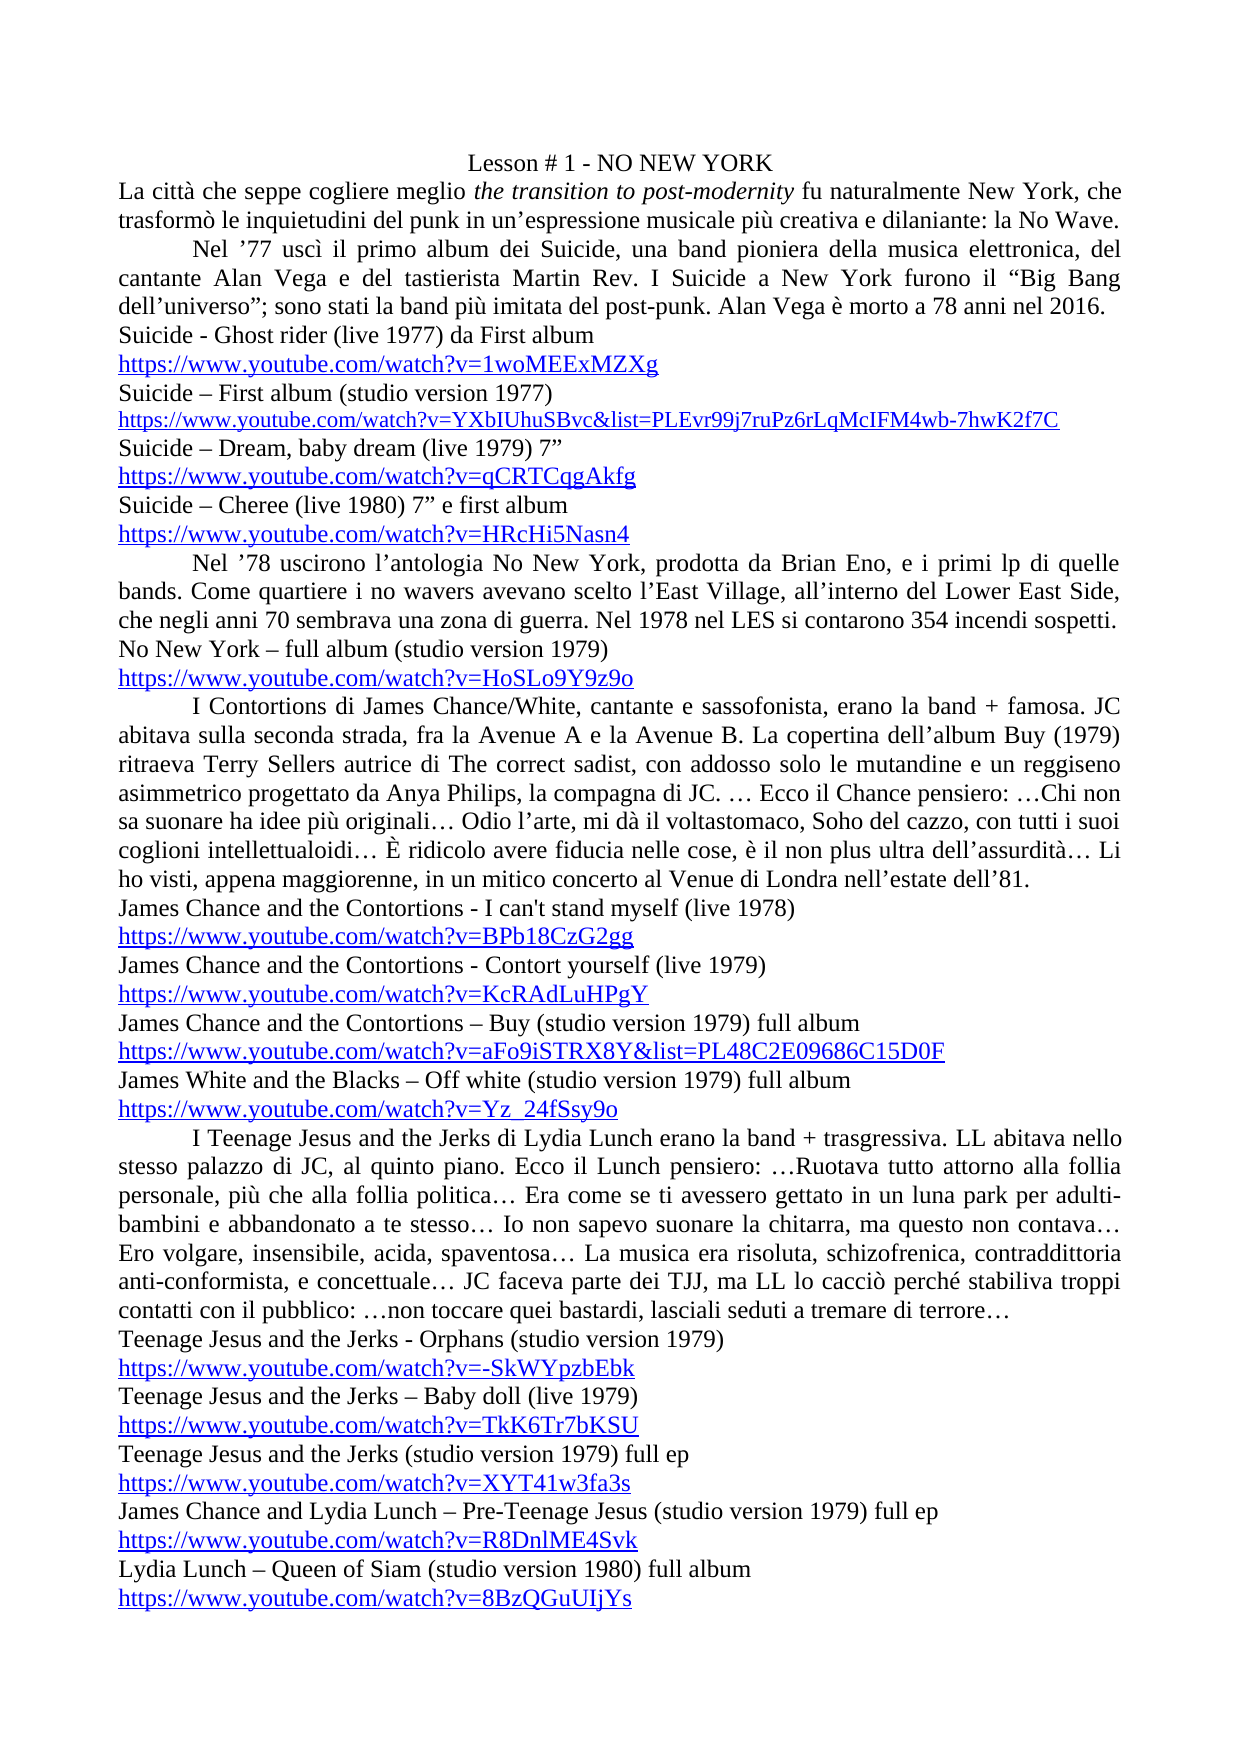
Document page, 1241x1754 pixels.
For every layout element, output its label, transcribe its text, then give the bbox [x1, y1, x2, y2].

text https://www.youtube.com/watch?v=aFo9iSTRX8Y&list=PL48C2E09686C15D0F [118, 1036, 1122, 1065]
text Suicide – Dream, baby dream (live 1979) 7” [118, 433, 1122, 461]
text Suicide – Cheree (live 1980) 7” e first album [118, 490, 1122, 519]
text Lesson # 1 - NO NEW YORK [118, 148, 1122, 176]
text Teenage Jesus and the Jerks – Baby doll (live 1979) [118, 1381, 1122, 1410]
text I Teenage Jesus and the Jerks di Lydia Lunch erano la band + trasgressiva. LL abitava nello stesso palazzo di JC, al quinto piano. Ecco il Lunch pensiero: …Ruotava tutto attorno alla follia personale, più che alla follia politica… Era come se ti avessero gettato in un luna park per adulti-bambini e abbandonato a te stesso… Io non sapevo suonare la chitarra, ma questo non contava… Ero volgare, insensibile, acida, spaventosa… La musica era risoluta, schizofrenica, contraddittoria anti-conformista, e concettuale… JC faceva parte dei TJJ, ma LL lo cacciò perché stabiliva troppi contatti con il pubblico: …non toccare quei bastardi, lasciali seduti a tremare di terrore… [118, 1123, 1122, 1324]
text Lydia Lunch – Queen of Siam (studio version 1980) full album [118, 1554, 1122, 1583]
text https://www.youtube.com/watch?v=-SkWYpzbEbk [118, 1353, 1122, 1381]
text James Chance and the Contortions - I can't stand myself (live 1978) [118, 893, 1122, 921]
text La città che seppe cogliere meglio the transition to post-modernity fu naturalmente New York, che trasformò le inquietudini del punk in un’espressione musicale più creativa e dilaniante: [118, 176, 1122, 234]
text https://www.youtube.com/watch?v=1woMEExMZXg [118, 349, 1122, 378]
text Suicide – First album (studio version 1977) [118, 378, 1122, 406]
text Suicide - Ghost rider (live 1977) da First album [118, 320, 1122, 349]
text No New York – full album (studio version 1979) [118, 634, 1122, 663]
text https://www.youtube.com/watch?v=KcRAdLuHPgY [118, 979, 1122, 1008]
text James Chance and the Contortions - Contort yourself (live 1979) [118, 950, 1122, 979]
text https://www.youtube.com/watch?v=HoSLo9Y9z9o [118, 663, 1122, 691]
text I Contortions di James Chance/White, cantante e sassofonista, erano la band + famosa. JC abitava sulla seconda strada, fra e La copertina dell’album Buy (1979) ritraeva Terry Sellers autrice di The correct sadist, con addosso solo le mutandine e un reggiseno asimmetrico progettato da Anya Philips, la compagna di JC. … Ecco il Chance pensiero: …Chi non sa suonare ha idee più originali… Odio l’arte, mi dà il voltastomaco, Soho del cazzo, con tutti i suoi coglioni intellettualoidi… È ridicolo avere fiducia nelle cose, è il non plus ultra dell’assurdità… Li ho visti, appena maggiorenne, in un mitico concerto al Venue di Londra nell’estate dell’81. [118, 691, 1122, 893]
text James Chance and Lydia Lunch – Pre-Teenage Jesus (studio version 1979) full ep [118, 1496, 1122, 1525]
text James Chance and the Contortions – Buy (studio version 1979) full album [118, 1008, 1122, 1036]
text Nel ’78 uscirono l’antologia No New York, prodotta da Brian Eno, e i primi lp di quelle bands. Come quartiere i no wavers avevano scelto l’East Village, all’interno del Lower East Side, che negli anni 70 sembrava una zona di guerra. Nel 1978 nel LES si contarono 354 incendi sospetti. [118, 548, 1122, 634]
text Nel ’77 uscì il primo album dei Suicide, una band pioniera della musica elettronica, del cantante Alan Vega e del tastierista Martin Rev. I Suicide a New York furono il “Big Bang dell’universo”; sono stati la band più imitata del post-punk. Alan Vega è morto a 78 anni nel 2016. [118, 234, 1122, 320]
text https://www.youtube.com/watch?v=8BzQGuUIjYs [118, 1583, 1122, 1611]
text Teenage Jesus and the Jerks (studio version 1979) full ep [118, 1439, 1122, 1468]
text https://www.youtube.com/watch?v=XYT41w3fa3s [118, 1468, 1122, 1496]
text https://www.youtube.com/watch?v=R8DnlME4Svk [118, 1525, 1122, 1554]
text https://www.youtube.com/watch?v=qCRTCqgAkfg [118, 461, 1122, 490]
text https://www.youtube.com/watch?v=HRcHi5Nasn4 [118, 519, 1122, 548]
text https://www.youtube.com/watch?v=TkK6Tr7bKSU [118, 1410, 1122, 1439]
text https://www.youtube.com/watch?v=YXbIUhuSBvc&list=PLEvr99j7ruPz6rLqMcIFM4wb-7hwK2f7C [118, 406, 1122, 433]
text Teenage Jesus and the Jerks - Orphans (studio version 1979) [118, 1324, 1122, 1353]
text https://www.youtube.com/watch?v=BPb18CzG2gg [118, 921, 1122, 950]
text James White and the Blacks – Off white (studio version 1979) full album [118, 1065, 1122, 1094]
text https://www.youtube.com/watch?v=Yz_24fSsy9o [118, 1094, 1122, 1123]
